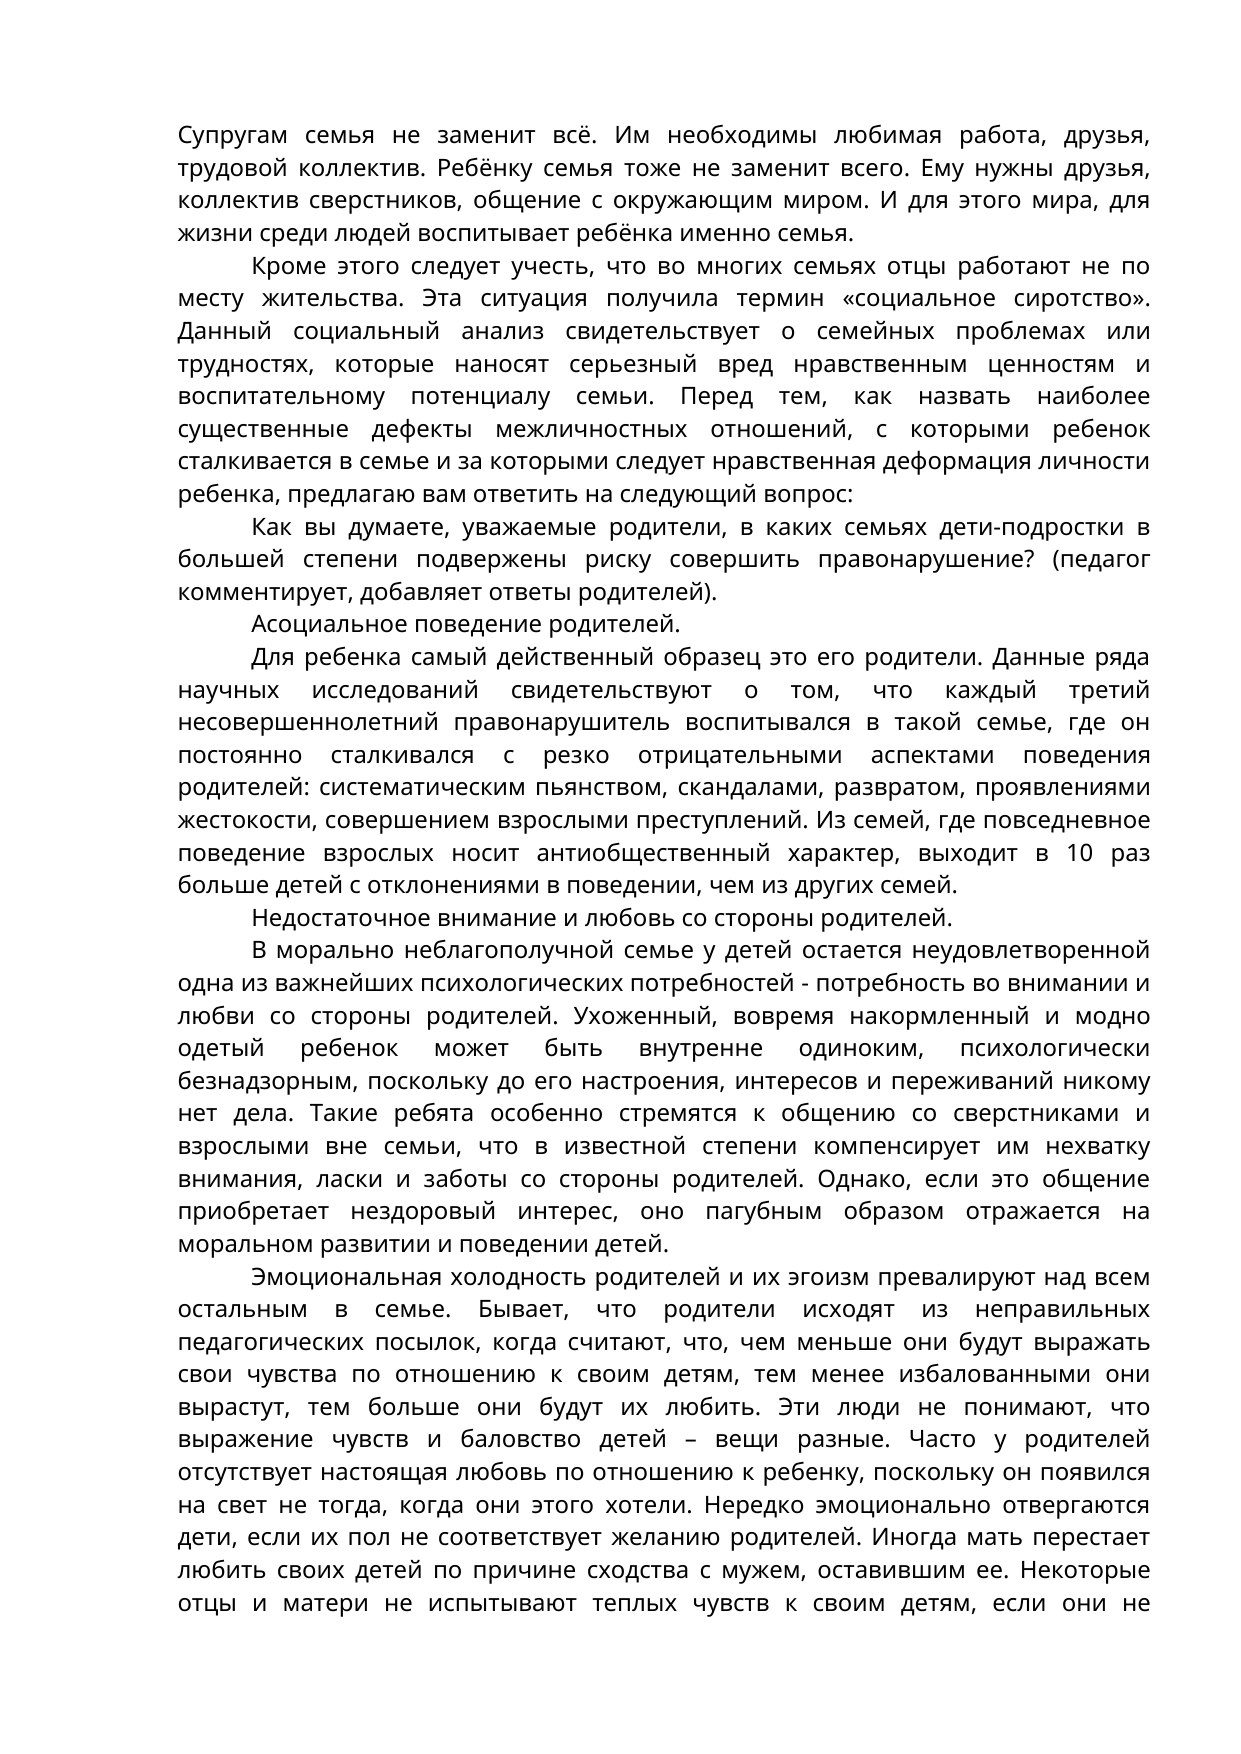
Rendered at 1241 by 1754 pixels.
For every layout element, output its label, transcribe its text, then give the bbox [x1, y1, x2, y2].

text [177, 118, 1152, 248]
text Асоциальное поведение родителей. [177, 607, 1152, 640]
text Недостаточное внимание и любовь со стороны родителей. [177, 901, 1152, 933]
text Для ребенка самый действенный образец это его родители. Данные ряда научных исследований свидетельствуют о том, что каждый третий несовершеннолетний правонарушитель воспитывался в такой семье, где он постоянно сталкивался с резко отрицательными аспектами поведения родителей: систематическим пьянством, скандалами, развратом, проявлениями жестокости, совершением взрослыми преступлений. Из семей, где повседневное поведение взрослых носит антиобщественный характер, выходит в 10 раз больше детей с отклонениями в поведении, чем из других семей. [177, 640, 1152, 901]
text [177, 1259, 1152, 1618]
text Как вы думаете, уважаемые родители, в каких семьях дети-подростки в большей степени подвержены риску совершить правонарушение? (педагог комментирует, добавляет ответы родителей). [177, 509, 1152, 607]
text Кроме этого следует учесть, что во многих семьях отцы работают не по месту жительства. Эта ситуация получила термин «социальное сиротство». Данный социальный анализ свидетельствует о семейных проблемах или трудностях, которые наносят серьезный вред нравственным ценностям и воспитательному потенциалу семьи. Перед тем, как назвать наиболее существенные дефекты межличностных отношений, с которыми ребенок сталкивается в семье и за которыми следует нравственная деформация личности ребенка, предлагаю вам ответить на следующий вопрос: [177, 248, 1152, 509]
text В морально неблагополучной семье у детей остается неудовлетворенной одна из важнейших психологических потребностей - потребность во внимании и любви со стороны родителей. Ухоженный, вовремя накормленный и модно одетый ребенок может быть внутренне одиноким, психологически безнадзорным, поскольку до его настроения, интересов и переживаний никому нет дела. Такие ребята особенно стремятся к общению со сверстниками и взрослыми вне семьи, что в известной степени компенсирует им нехватку внимания, ласки и заботы со стороны родителей. Однако, если это общение приобретает нездоровый интерес, оно пагубным образом отражается на моральном развитии и поведении детей. [177, 933, 1152, 1259]
